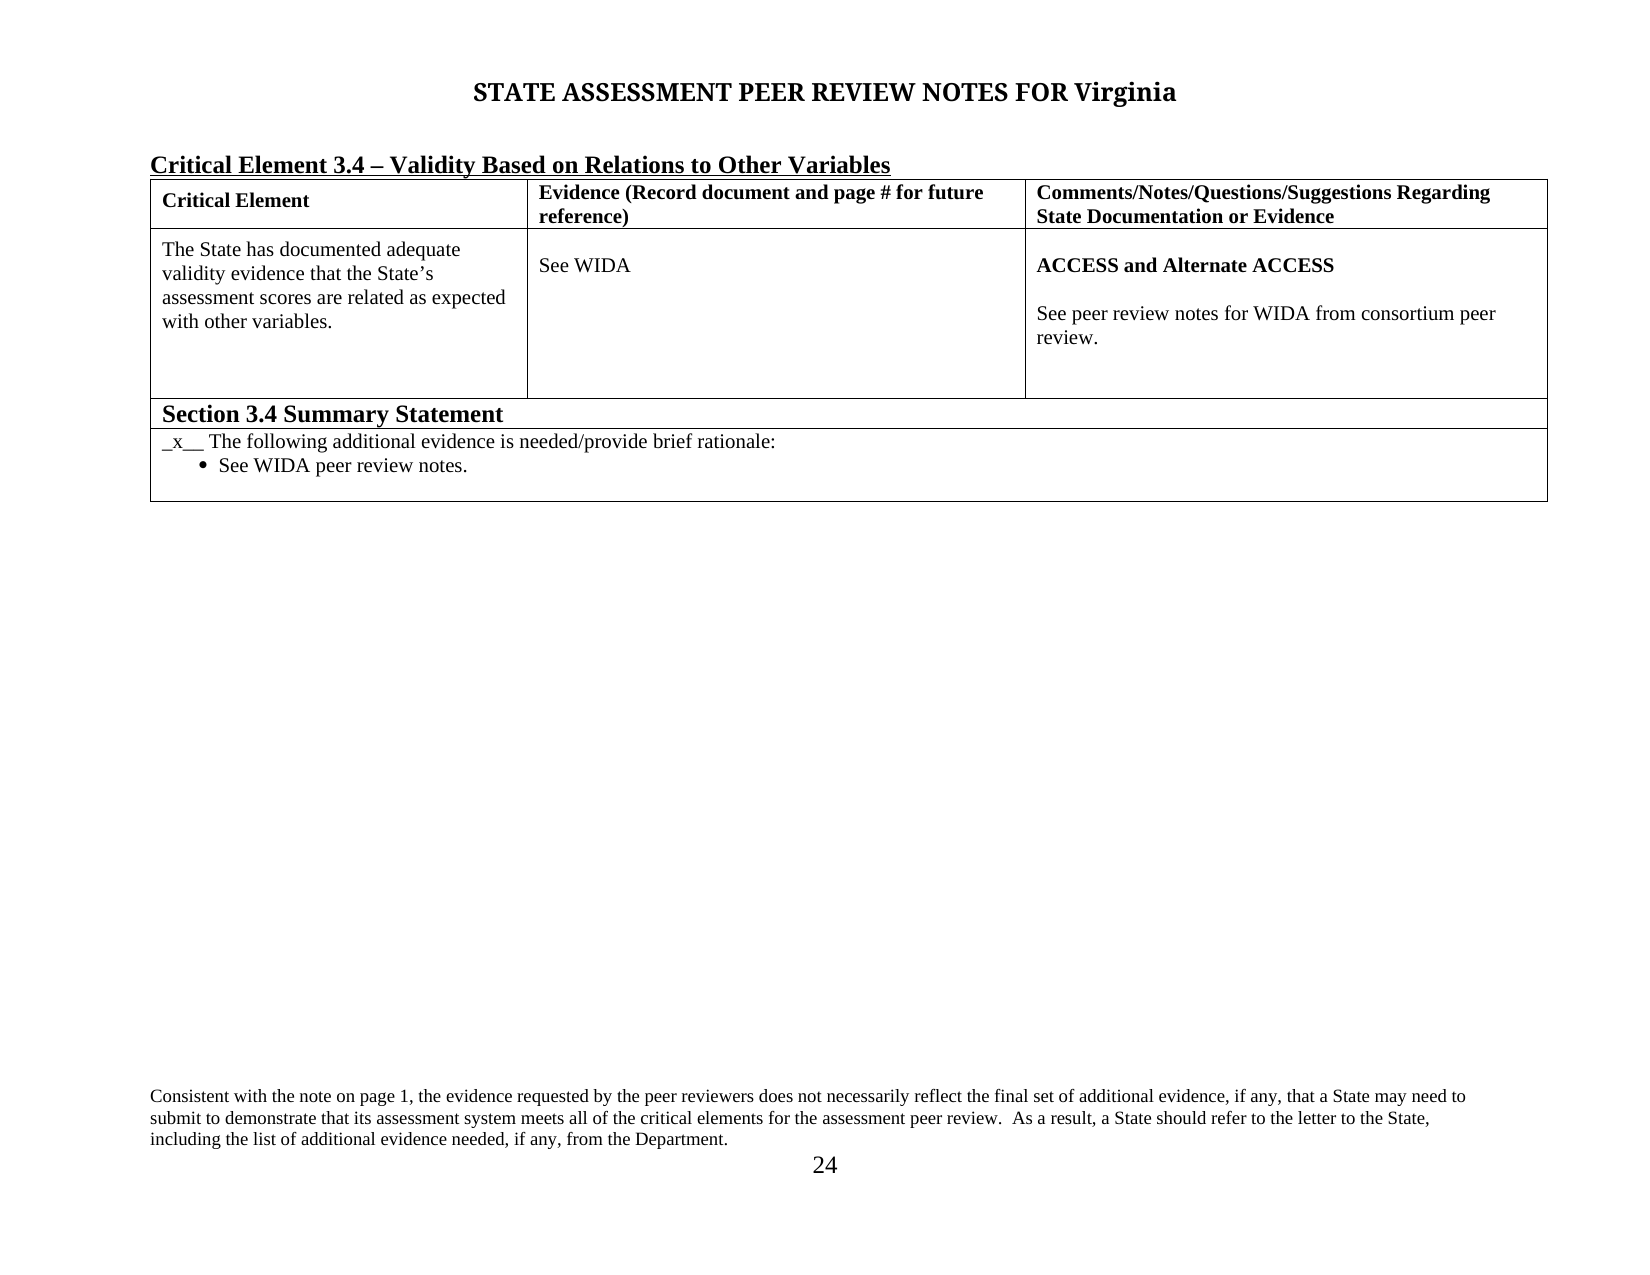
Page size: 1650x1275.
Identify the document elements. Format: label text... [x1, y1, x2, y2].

table_cell The State has documented adequate validity evidence that the State’s assessment scores are related as expected with other variables. [151, 229, 527, 398]
table_cell Section 3.4 Summary Statement [151, 399, 1547, 428]
subtitle Critical Element 3.4 – Validity Based on Relations to Other Variables [150, 150, 1500, 179]
table_cell See WIDA [528, 229, 1025, 398]
table_header Critical Element [151, 180, 527, 228]
table_cell _x__ The following additional evidence is needed/provide brief rationale: See WIDA peer review notes. [151, 429, 1547, 501]
table_header Comments/Notes/Questions/Suggestions Regarding State Documentation or Evidence [1026, 180, 1547, 228]
table_cell ACCESS and Alternate ACCESS See peer review notes for WIDA from consortium peer review. [1026, 229, 1547, 398]
table_header Evidence (Record document and page # for future reference) [528, 180, 1025, 228]
